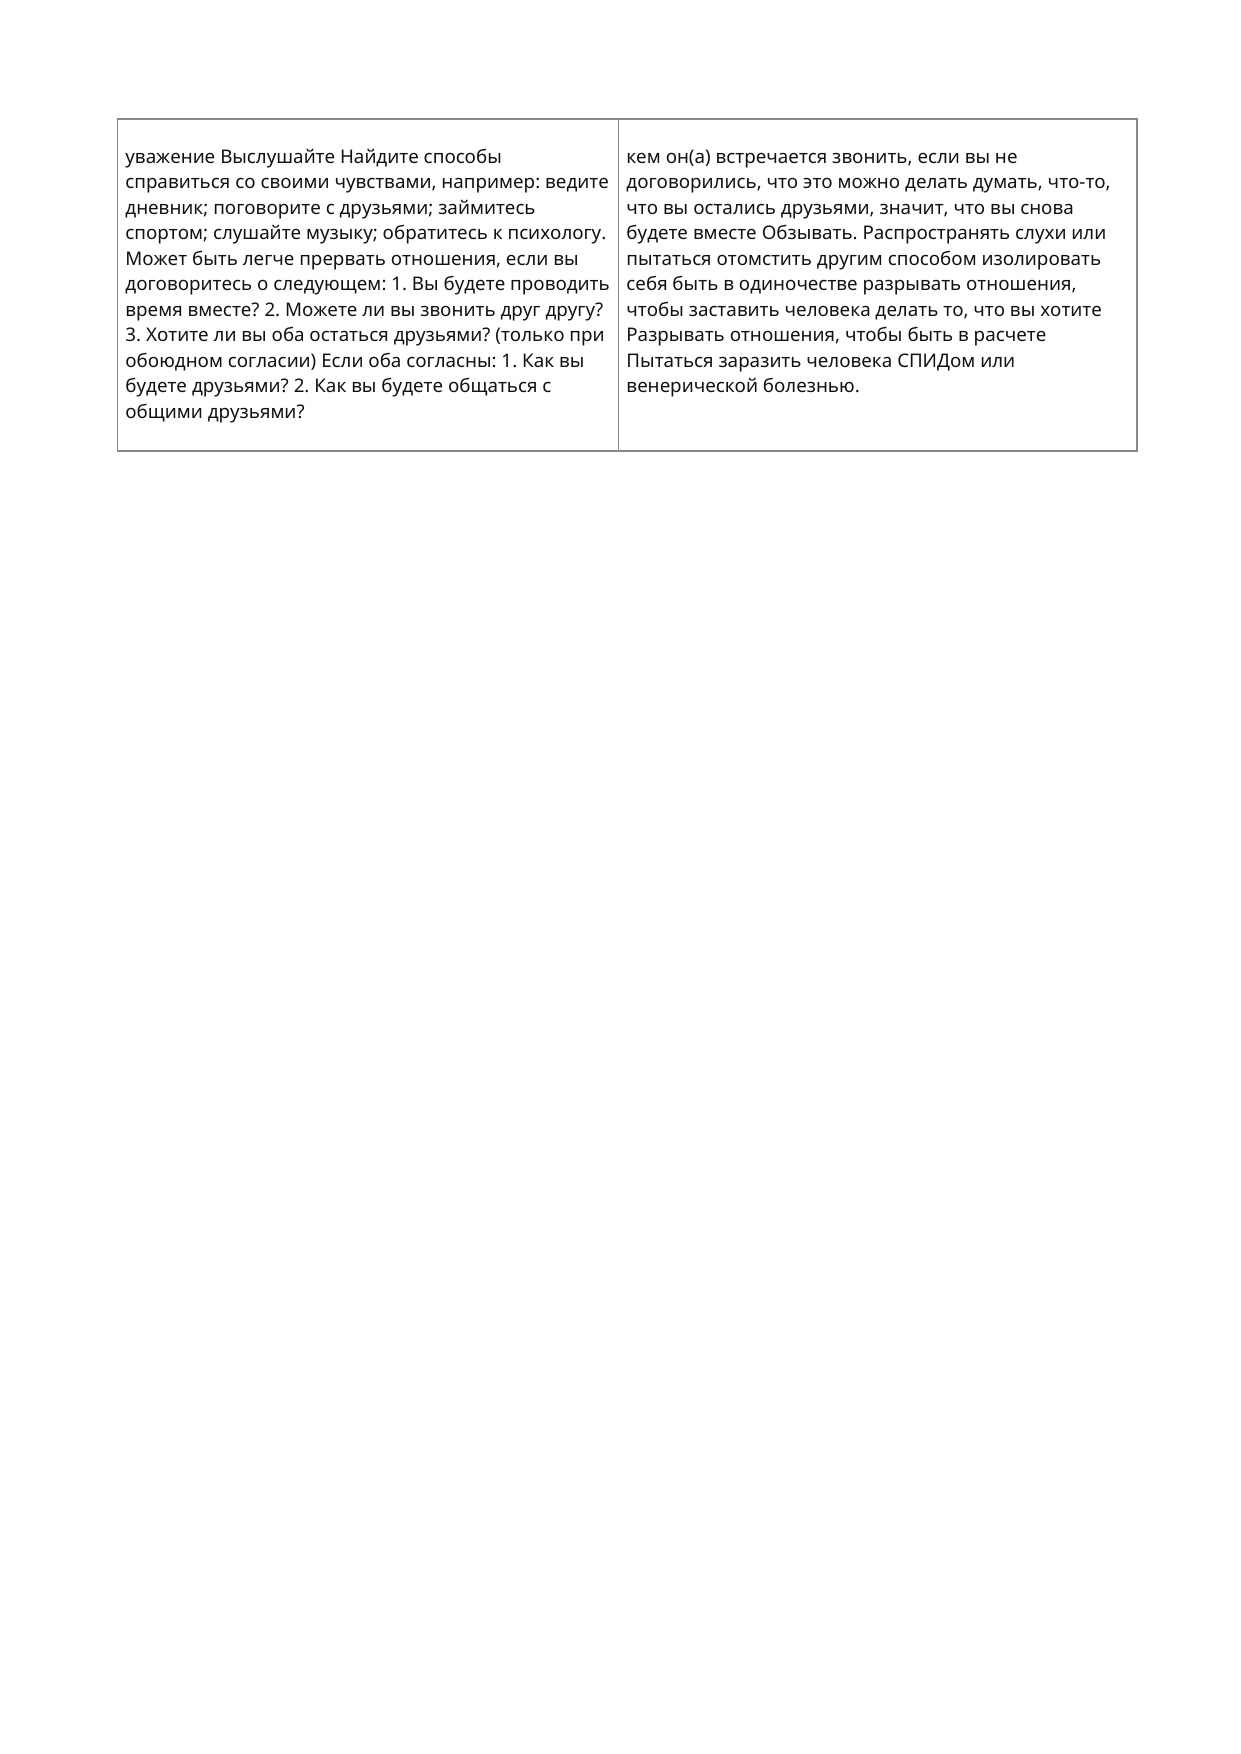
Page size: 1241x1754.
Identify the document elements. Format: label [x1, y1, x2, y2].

table_cell [619, 120, 1136, 450]
table_cell [118, 120, 618, 450]
